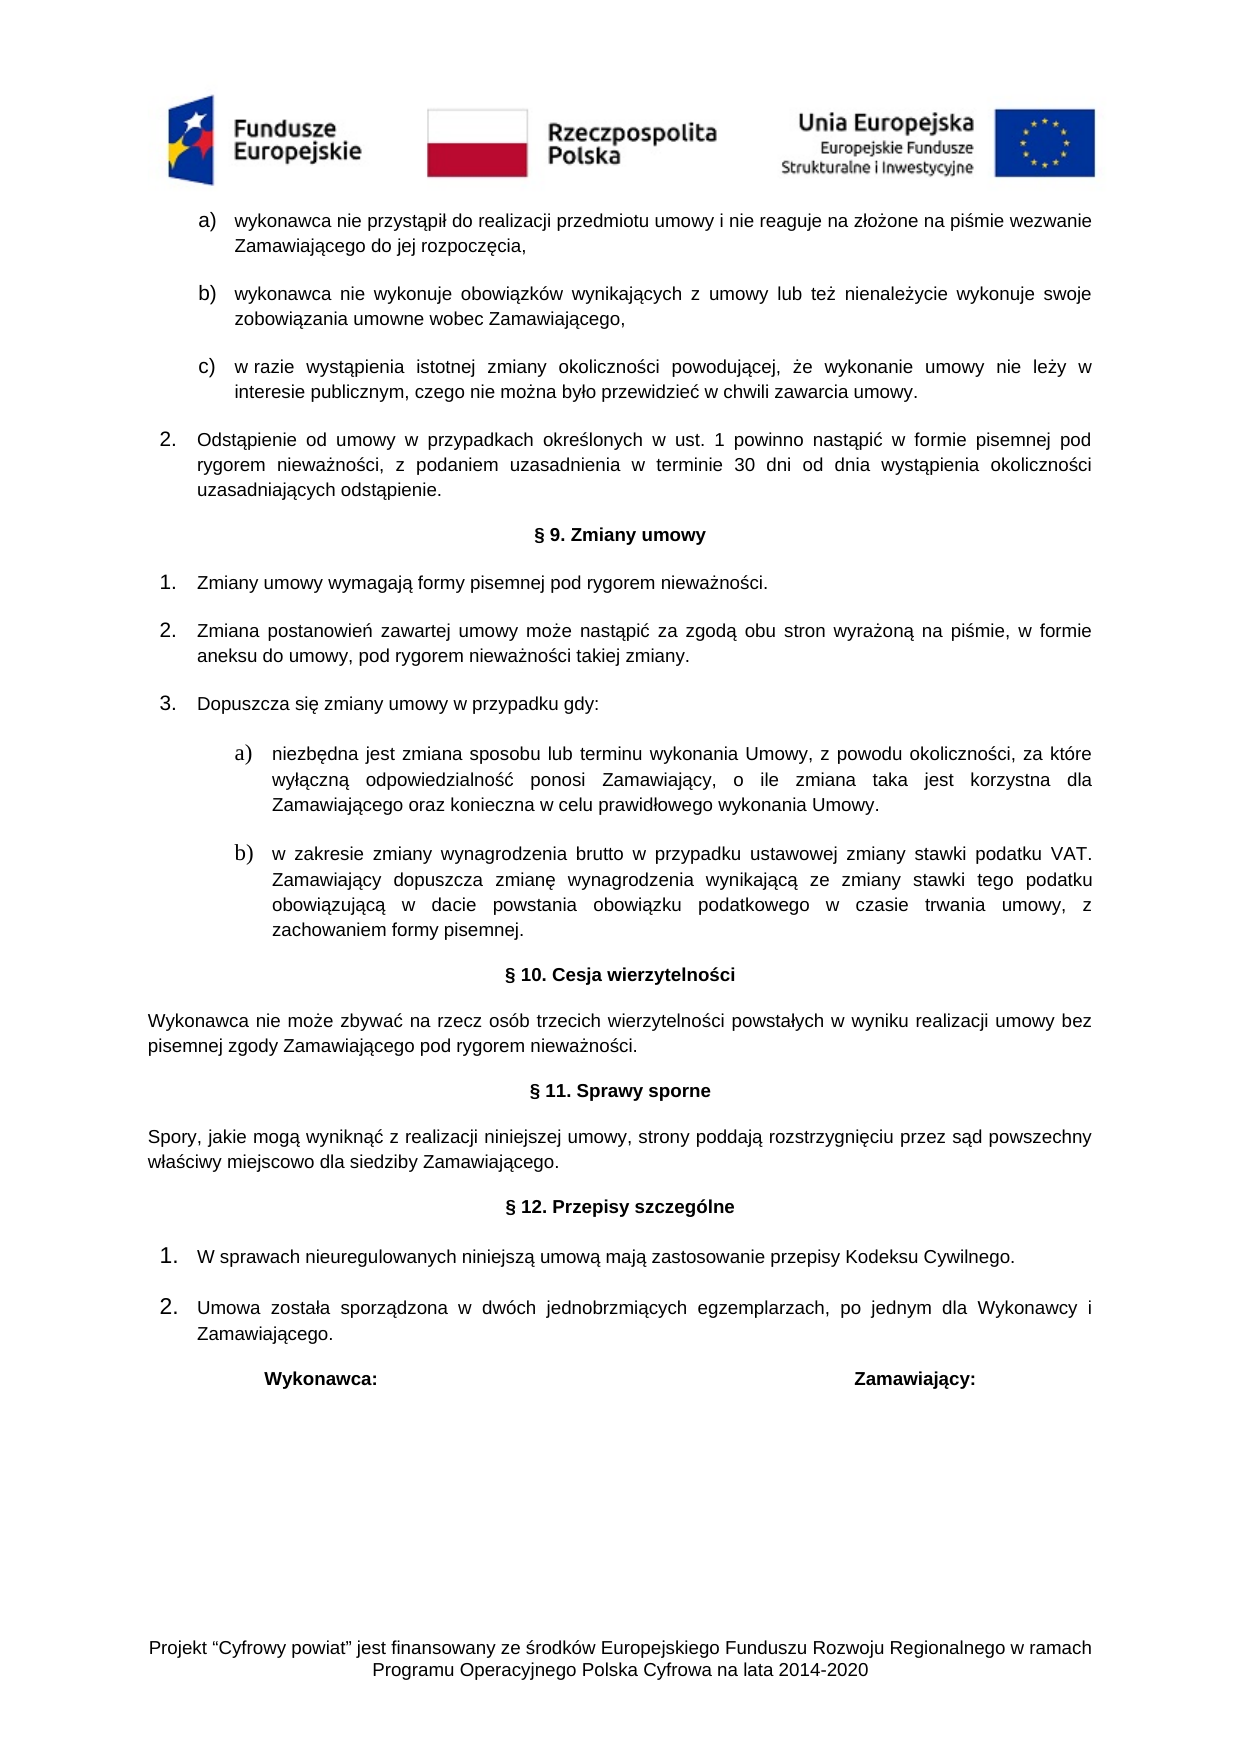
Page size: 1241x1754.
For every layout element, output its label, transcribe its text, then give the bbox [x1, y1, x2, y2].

list w zakresie zmiany wynagrodzenia brutto w przypadku ustawowej zmiany stawki podatku VAT. Zamawiający dopuszcza zmianę wynagrodzenia wynikającą ze zmiany stawki tego podatku obowiązującą w dacie powstania obowiązku podatkowego w czasie trwania umowy, z zachowaniem formy pisemnej. [234, 839, 1093, 940]
text § 10. Cesja wierzytelności [148, 964, 1093, 986]
list wykonawca nie przystąpił do realizacji przedmiotu umowy i nie reaguje na złożone na piśmie wezwanie Zamawiającego do jej rozpoczęcia, [198, 208, 1093, 257]
list Umowa została sporządzona w dwóch jednobrzmiących egzemplarzach, po jednym dla Wykonawcy i Zamawiającego. [159, 1293, 1093, 1344]
text § 12. Przepisy szczególne [148, 1196, 1093, 1218]
list Zmiana postanowień zawartej umowy może nastąpić za zgodą obu stron wyrażoną na piśmie, w formie aneksu do umowy, pod rygorem nieważności takiej zmiany. [159, 618, 1093, 667]
list wykonawca nie wykonuje obowiązków wynikających z umowy lub też nienależycie wykonuje swoje zobowiązania umowne wobec Zamawiającego, [198, 281, 1093, 329]
list w razie wystąpienia istotnej zmiany okoliczności powodującej, że wykonanie umowy nie leży w interesie publicznym, czego nie można było przewidzieć w chwili zawarcia umowy. [198, 354, 1093, 402]
text Spory, jakie mogą wyniknąć z realizacji niniejszej umowy, strony poddają rozstrzygnięciu przez sąd powszechny właściwy miejscowo dla siedziby Zamawiającego. [148, 1126, 1093, 1172]
list niezbędna jest zmiana sposobu lub terminu wykonania Umowy, z powodu okoliczności, za które wyłączną odpowiedzialność ponosi Zamawiający, o ile zmiana taka jest korzystna dla Zamawiającego oraz konieczna w celu prawidłowego wykonania Umowy. [234, 739, 1093, 815]
text Wykonawca: Zamawiający: [148, 1368, 1093, 1389]
list Dopuszcza się zmiany umowy w przypadku gdy: [159, 691, 1093, 715]
text Wykonawca nie może zbywać na rzecz osób trzecich wierzytelności powstałych w wyniku realizacji umowy bez pisemnej zgody Zamawiającego pod rygorem nieważności. [148, 1009, 1093, 1056]
list W sprawach nieuregulowanych niniejszą umową mają zastosowanie przepisy Kodeksu Cywilnego. [159, 1242, 1093, 1268]
list Zmiany umowy wymagają formy pisemnej pod rygorem nieważności. [159, 570, 1093, 594]
text § 11. Sprawy sporne [148, 1080, 1093, 1102]
list Odstąpienie od umowy w przypadkach określonych w ust. 1 powinno nastąpić w formie pisemnej pod rygorem nieważności, z podaniem uzasadnienia w terminie 30 dni od dnia wystąpienia okoliczności uzasadniających odstąpienie. [159, 426, 1093, 500]
picture [147, 73, 1117, 208]
text § 9. Zmiany umowy [148, 524, 1093, 546]
